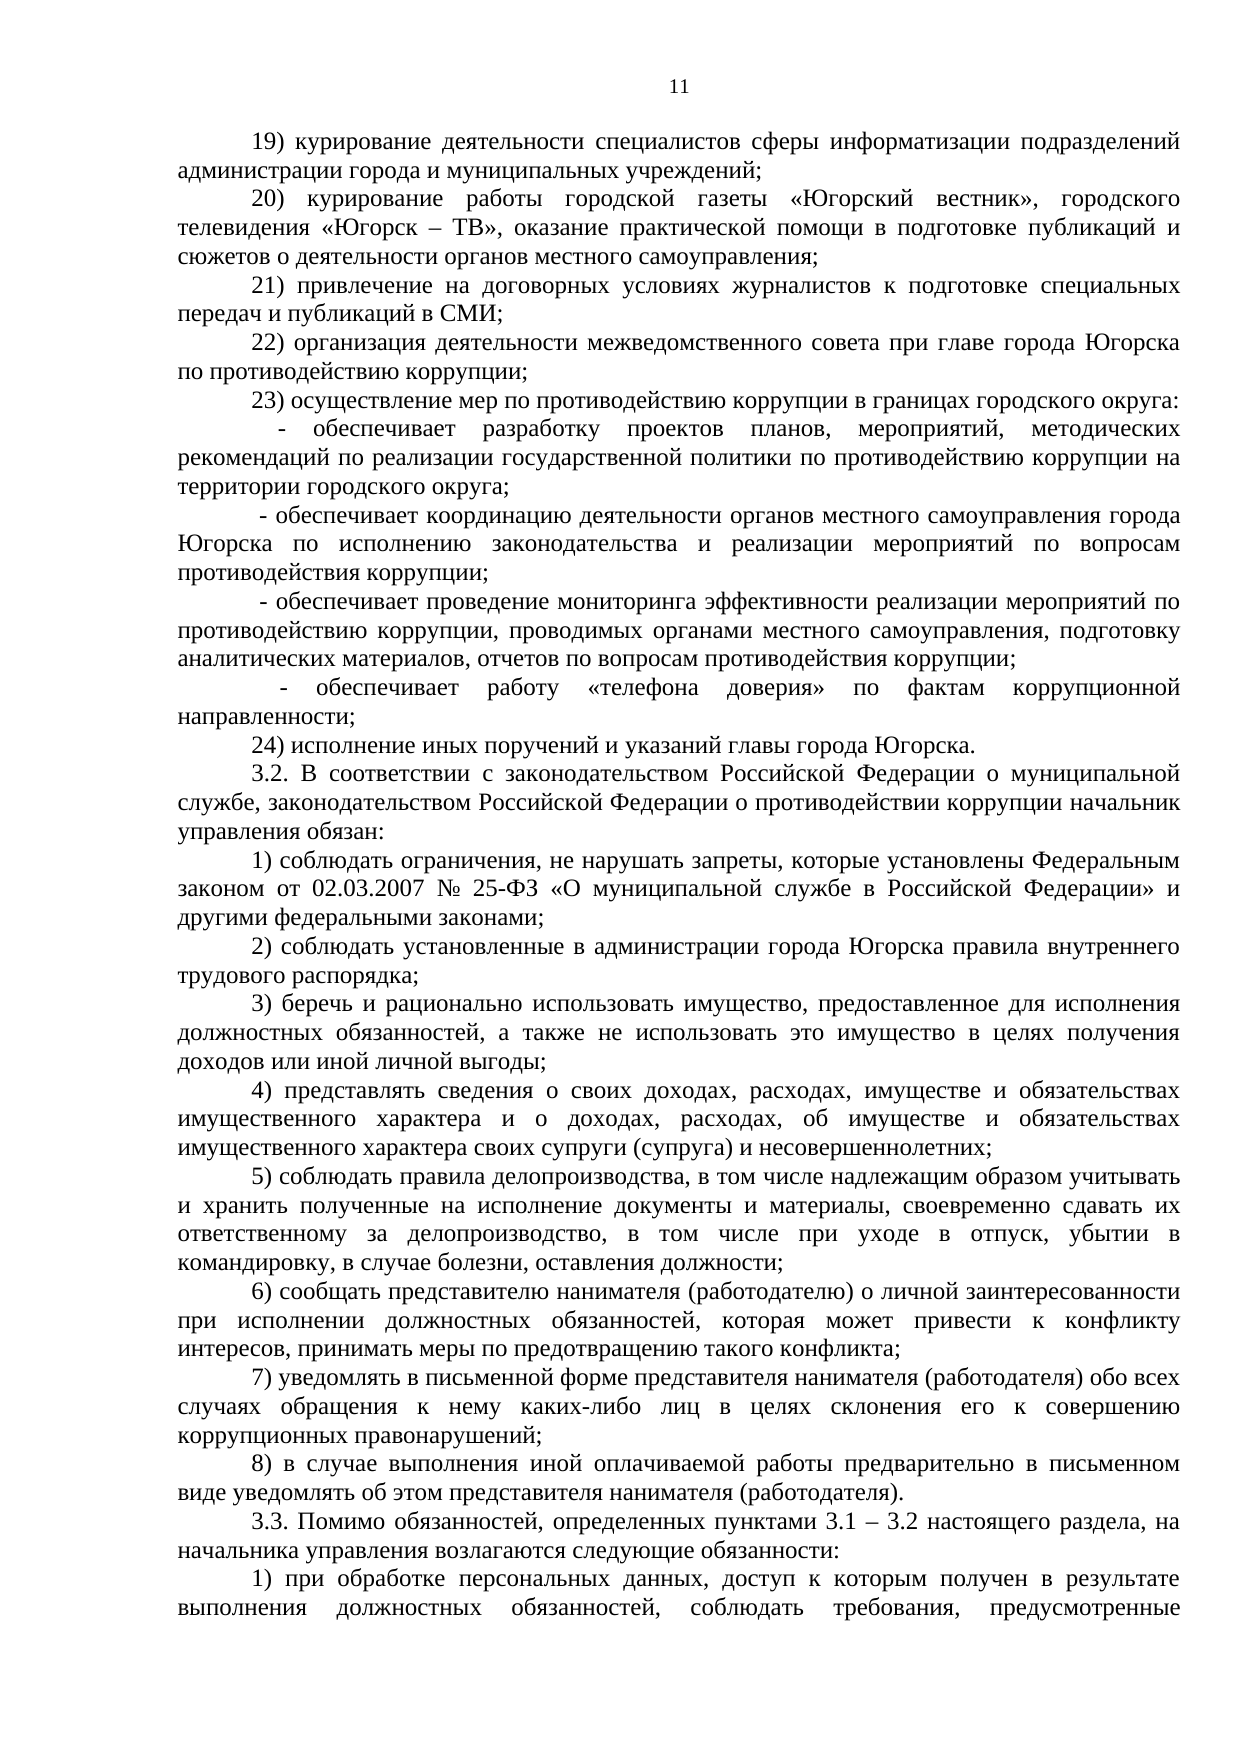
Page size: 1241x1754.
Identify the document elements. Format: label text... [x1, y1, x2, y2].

text 3.3. Помимо обязанностей, определенных пунктами 3.1 – 3.2 настоящего раздела, на начальника управления возлагаются следующие обязанности: [177, 1506, 1181, 1563]
text 4) представлять сведения о своих доходах, расходах, имуществе и обязательствах имущественного характера и о доходах, расходах, об имуществе и обязательствах имущественного характера своих супруги (супруга) и несовершеннолетних; [177, 1075, 1181, 1161]
text 5) соблюдать правила делопроизводства, в том числе надлежащим образом учитывать и хранить полученные на исполнение документы и материалы, своевременно сдавать их ответственному за делопроизводство, в том числе при уходе в отпуск, убытии в командировку, в случае болезни, оставления должности; [177, 1161, 1181, 1276]
text 1) соблюдать ограничения, не нарушать запреты, которые установлены Федеральным законом от 02.03.2007 № 25-ФЗ «О муниципальной службе в Российской Федерации» и другими федеральными законами; [177, 845, 1181, 931]
text - обеспечивает разработку проектов планов, мероприятий, методических рекомендаций по реализации государственной политики по противодействию коррупции на территории городского округа; [177, 413, 1181, 500]
text 22) организация деятельности межведомственного совета при главе города Югорска по противодействию коррупции; [177, 327, 1181, 385]
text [177, 1563, 1181, 1621]
text 21) привлечение на договорных условиях журналистов к подготовке специальных передач и публикаций в СМИ; [177, 270, 1181, 327]
text - обеспечивает проведение мониторинга эффективности реализации мероприятий по противодействию коррупции, проводимых органами местного самоуправления, подготовку аналитических материалов, отчетов по вопросам противодействия коррупции; [177, 586, 1181, 672]
text 24) исполнение иных поручений и указаний главы города Югорска. [177, 730, 1181, 758]
text 6) сообщать представителю нанимателя (работодателю) о личной заинтересованности при исполнении должностных обязанностей, которая может привести к конфликту интересов, принимать меры по предотвращению такого конфликта; [177, 1276, 1181, 1362]
text 2) соблюдать установленные в администрации города Югорска правила внутреннего трудового распорядка; [177, 931, 1181, 988]
text 3) беречь и рационально использовать имущество, предоставленное для исполнения должностных обязанностей, а также не использовать это имущество в целях получения доходов или иной личной выгоды; [177, 988, 1181, 1075]
text 7) уведомлять в письменной форме представителя нанимателя (работодателя) обо всех случаях обращения к нему каких-либо лиц в целях склонения его к совершению коррупционных правонарушений; [177, 1362, 1181, 1448]
text - обеспечивает координацию деятельности органов местного самоуправления города Югорска по исполнению законодательства и реализации мероприятий по вопросам противодействия коррупции; [177, 500, 1181, 586]
text 19) курирование деятельности специалистов сферы информатизации подразделений администрации города и муниципальных учреждений; [177, 126, 1181, 183]
text - обеспечивает работу «телефона доверия» по фактам коррупционной направленности; [177, 672, 1181, 730]
text 23) осуществление мер по противодействию коррупции в границах городского округа: [177, 385, 1181, 413]
text 8) в случае выполнения иной оплачиваемой работы предварительно в письменном виде уведомлять об этом представителя нанимателя (работодателя). [177, 1448, 1181, 1506]
text 3.2. В соответствии с законодательством Российской Федерации о муниципальной службе, законодательством Российской Федерации о противодействии коррупции начальник управления обязан: [177, 758, 1181, 845]
text 20) курирование работы городской газеты «Югорский вестник», городского телевидения «Югорск – ТВ», оказание практической помощи в подготовке публикаций и сюжетов о деятельности органов местного самоуправления; [177, 183, 1181, 270]
